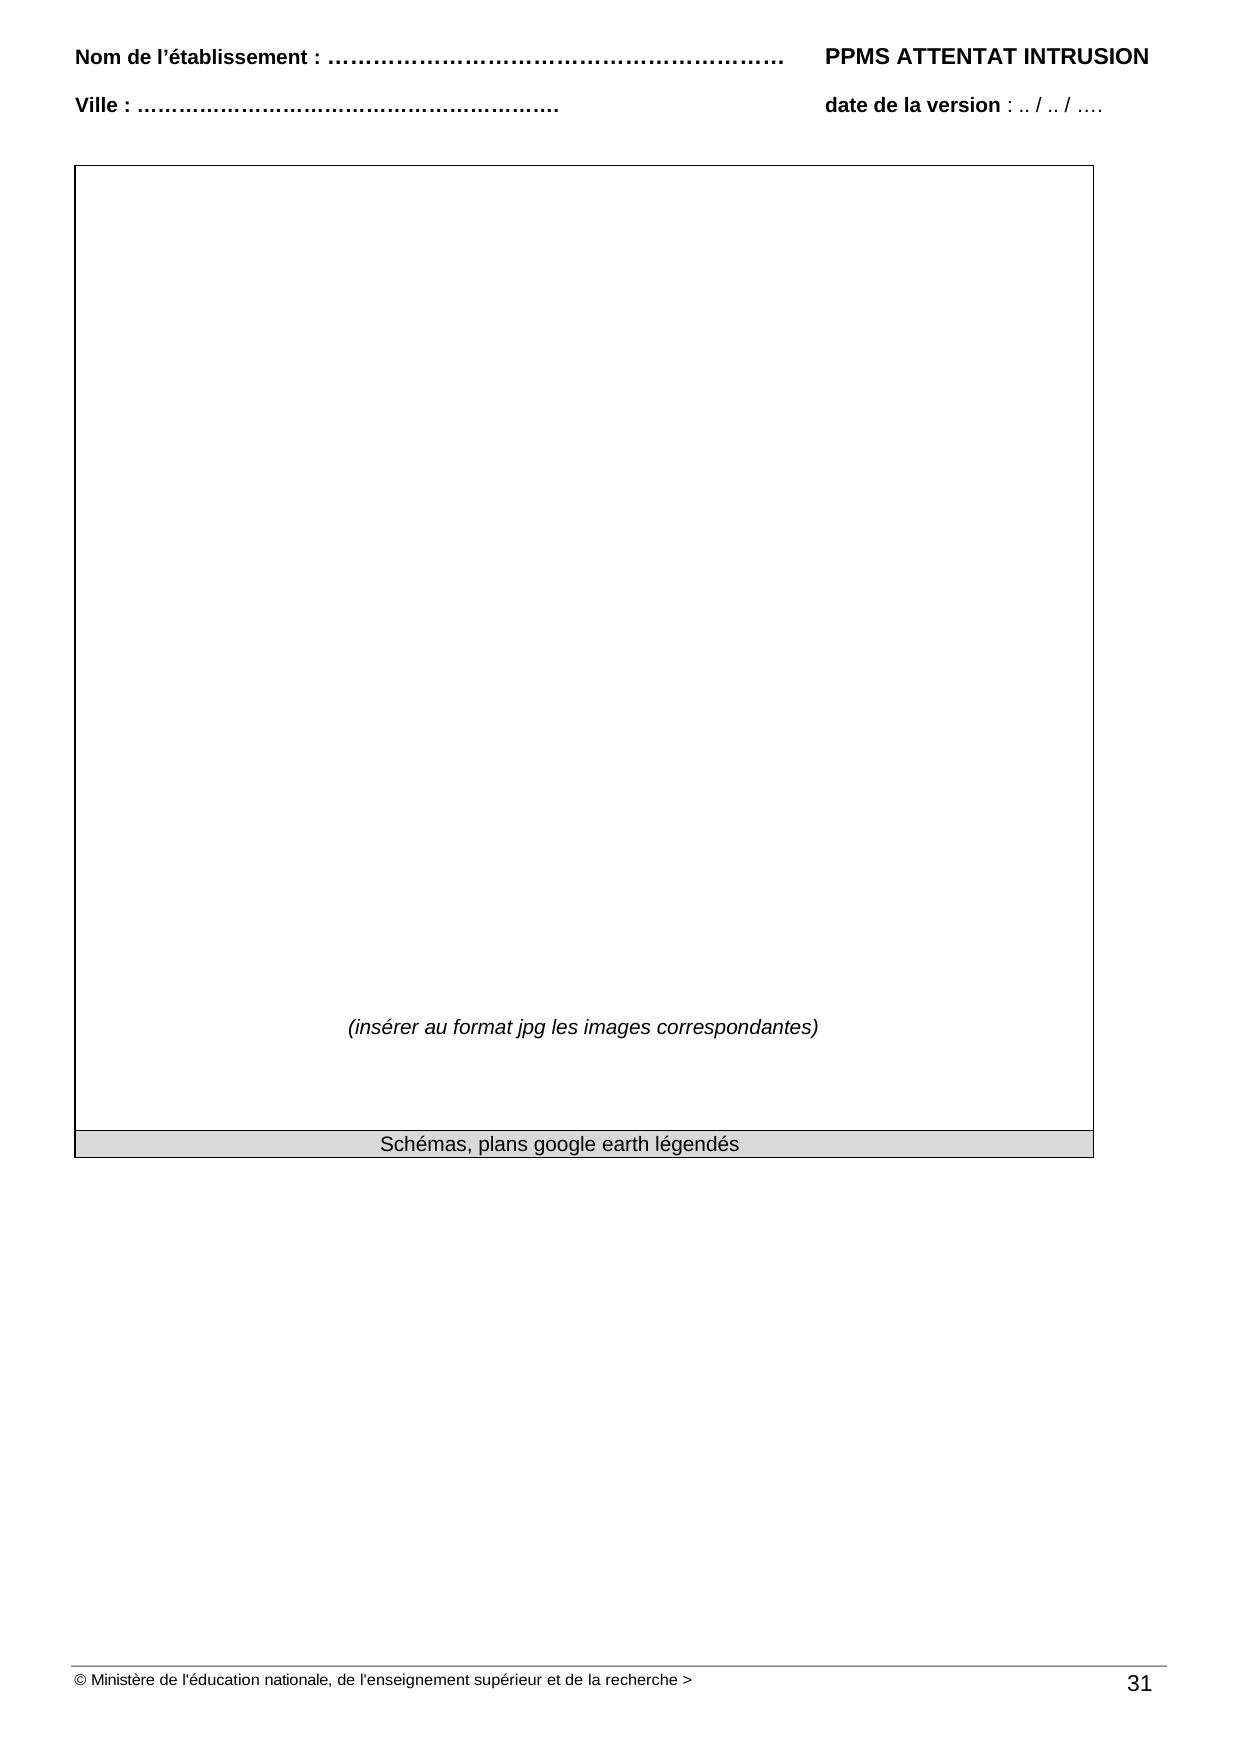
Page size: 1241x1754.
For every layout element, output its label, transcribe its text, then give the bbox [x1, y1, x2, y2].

table_cell Schémas, plans google earth légendés [76, 1131, 1093, 1157]
table_header (insérer au format jpg les images correspondantes) [76, 166, 1093, 1130]
